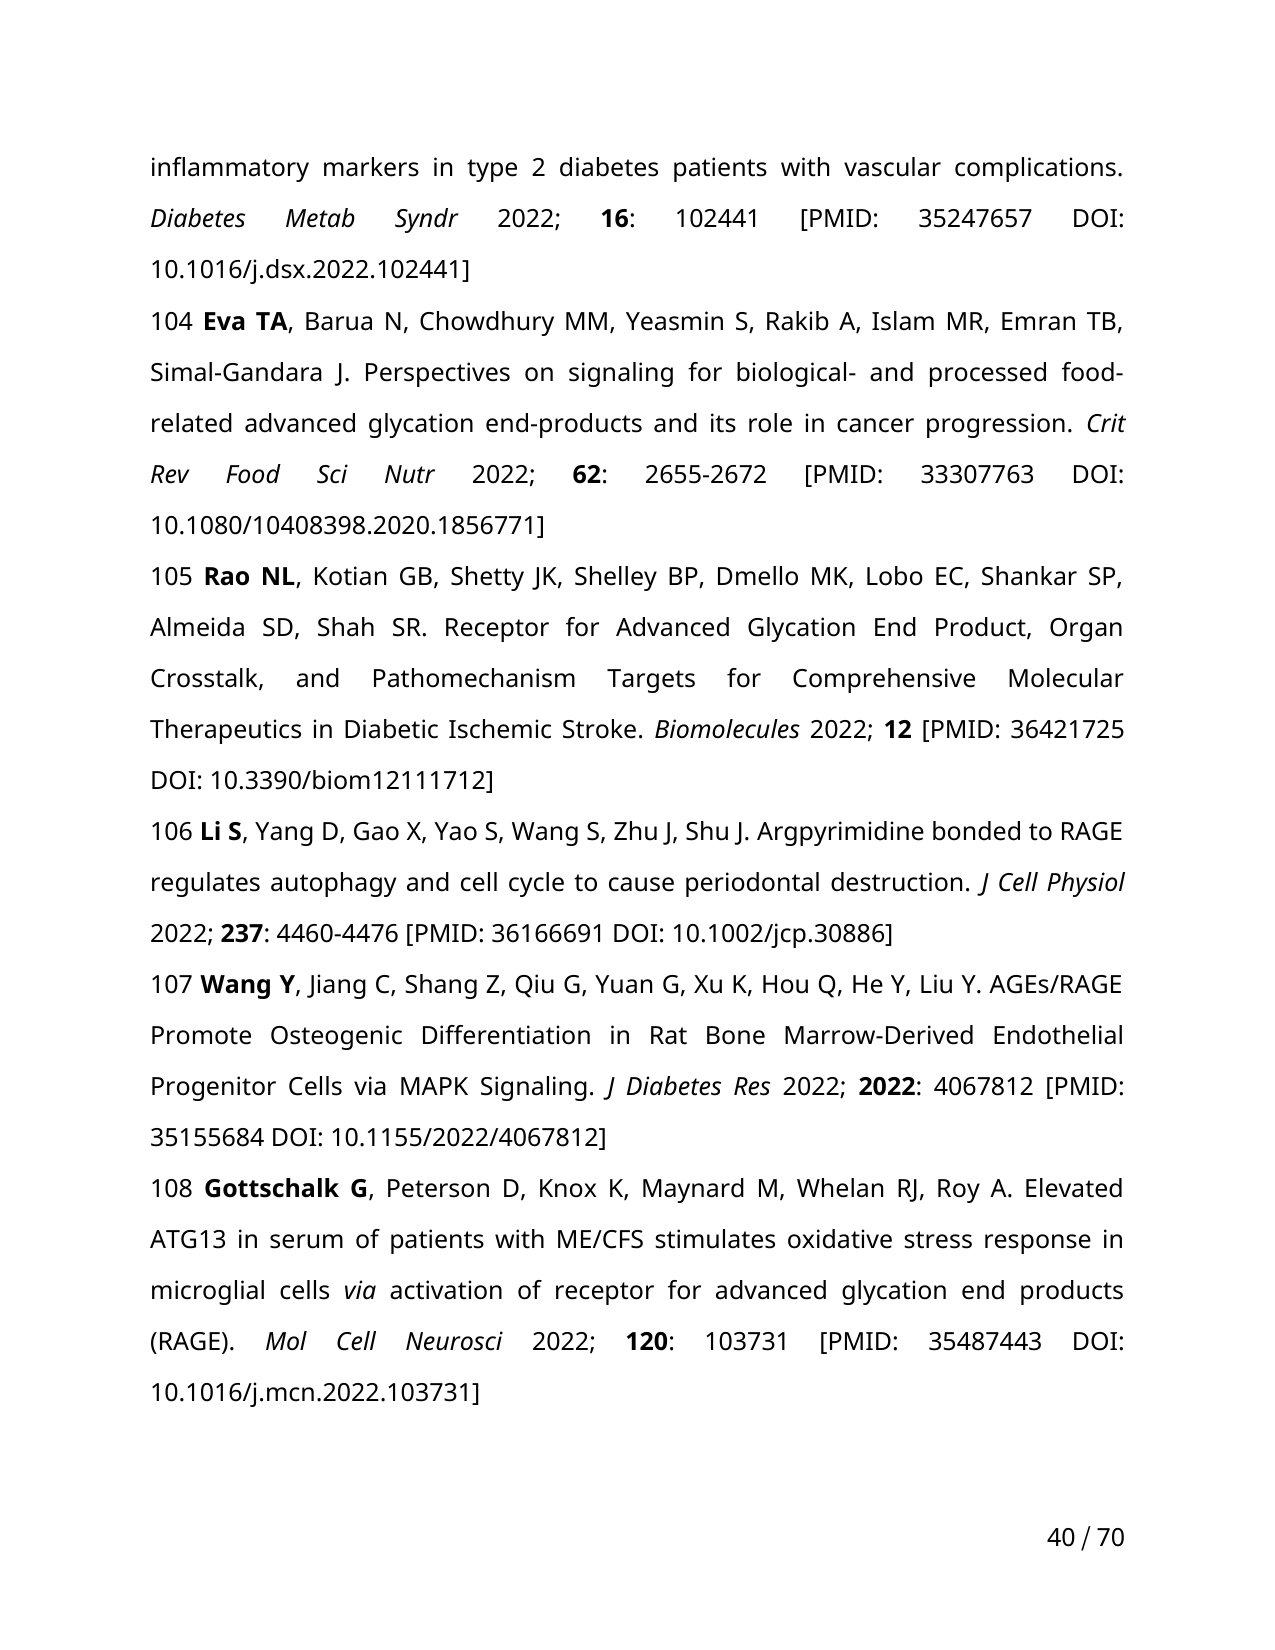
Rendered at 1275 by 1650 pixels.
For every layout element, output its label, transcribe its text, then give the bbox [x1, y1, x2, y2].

text 104 Eva TA, Barua N, Chowdhury MM, Yeasmin S, Rakib A, Islam MR, Emran TB, Simal-Gandara J. Perspectives on signaling for biological- and processed food-related advanced glycation end-products and its role in cancer progression. Crit Rev Food Sci Nutr 2022; 62: 2655-2672 [PMID: 33307763 DOI: 10.1080/10408398.2020.1856771] [150, 303, 1125, 541]
text 106 Li S, Yang D, Gao X, Yao S, Wang S, Zhu J, Shu J. Argpyrimidine bonded to RAGE regulates autophagy and cell cycle to cause periodontal destruction. J Cell Physiol 2022; 237: 4460-4476 [PMID: 36166691 DOI: 10.1002/jcp.30886] [150, 813, 1125, 950]
text 107 Wang Y, Jiang C, Shang Z, Qiu G, Yuan G, Xu K, Hou Q, He Y, Liu Y. AGEs/RAGE Promote Osteogenic Differentiation in Rat Bone Marrow-Derived Endothelial Progenitor Cells via MAPK Signaling. J Diabetes Res 2022; 2022: 4067812 [PMID: 35155684 DOI: 10.1155/2022/4067812] [150, 967, 1125, 1154]
text 105 Rao NL, Kotian GB, Shetty JK, Shelley BP, Dmello MK, Lobo EC, Shankar SP, Almeida SD, Shah SR. Receptor for Advanced Glycation End Product, Organ Crosstalk, and Pathomechanism Targets for Comprehensive Molecular Therapeutics in Diabetic Ischemic Stroke. Biomolecules 2022; 12 [PMID: 36421725 DOI: 10.3390/biom12111712] [150, 558, 1125, 797]
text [150, 150, 1125, 286]
text 108 Gottschalk G, Peterson D, Knox K, Maynard M, Whelan RJ, Roy A. Elevated ATG13 in serum of patients with ME/CFS stimulates oxidative stress response in microglial cells via activation of receptor for advanced glycation end products (RAGE). Mol Cell Neurosci 2022; 120: 103731 [PMID: 35487443 DOI: 10.1016/j.mcn.2022.103731] [150, 1171, 1125, 1409]
